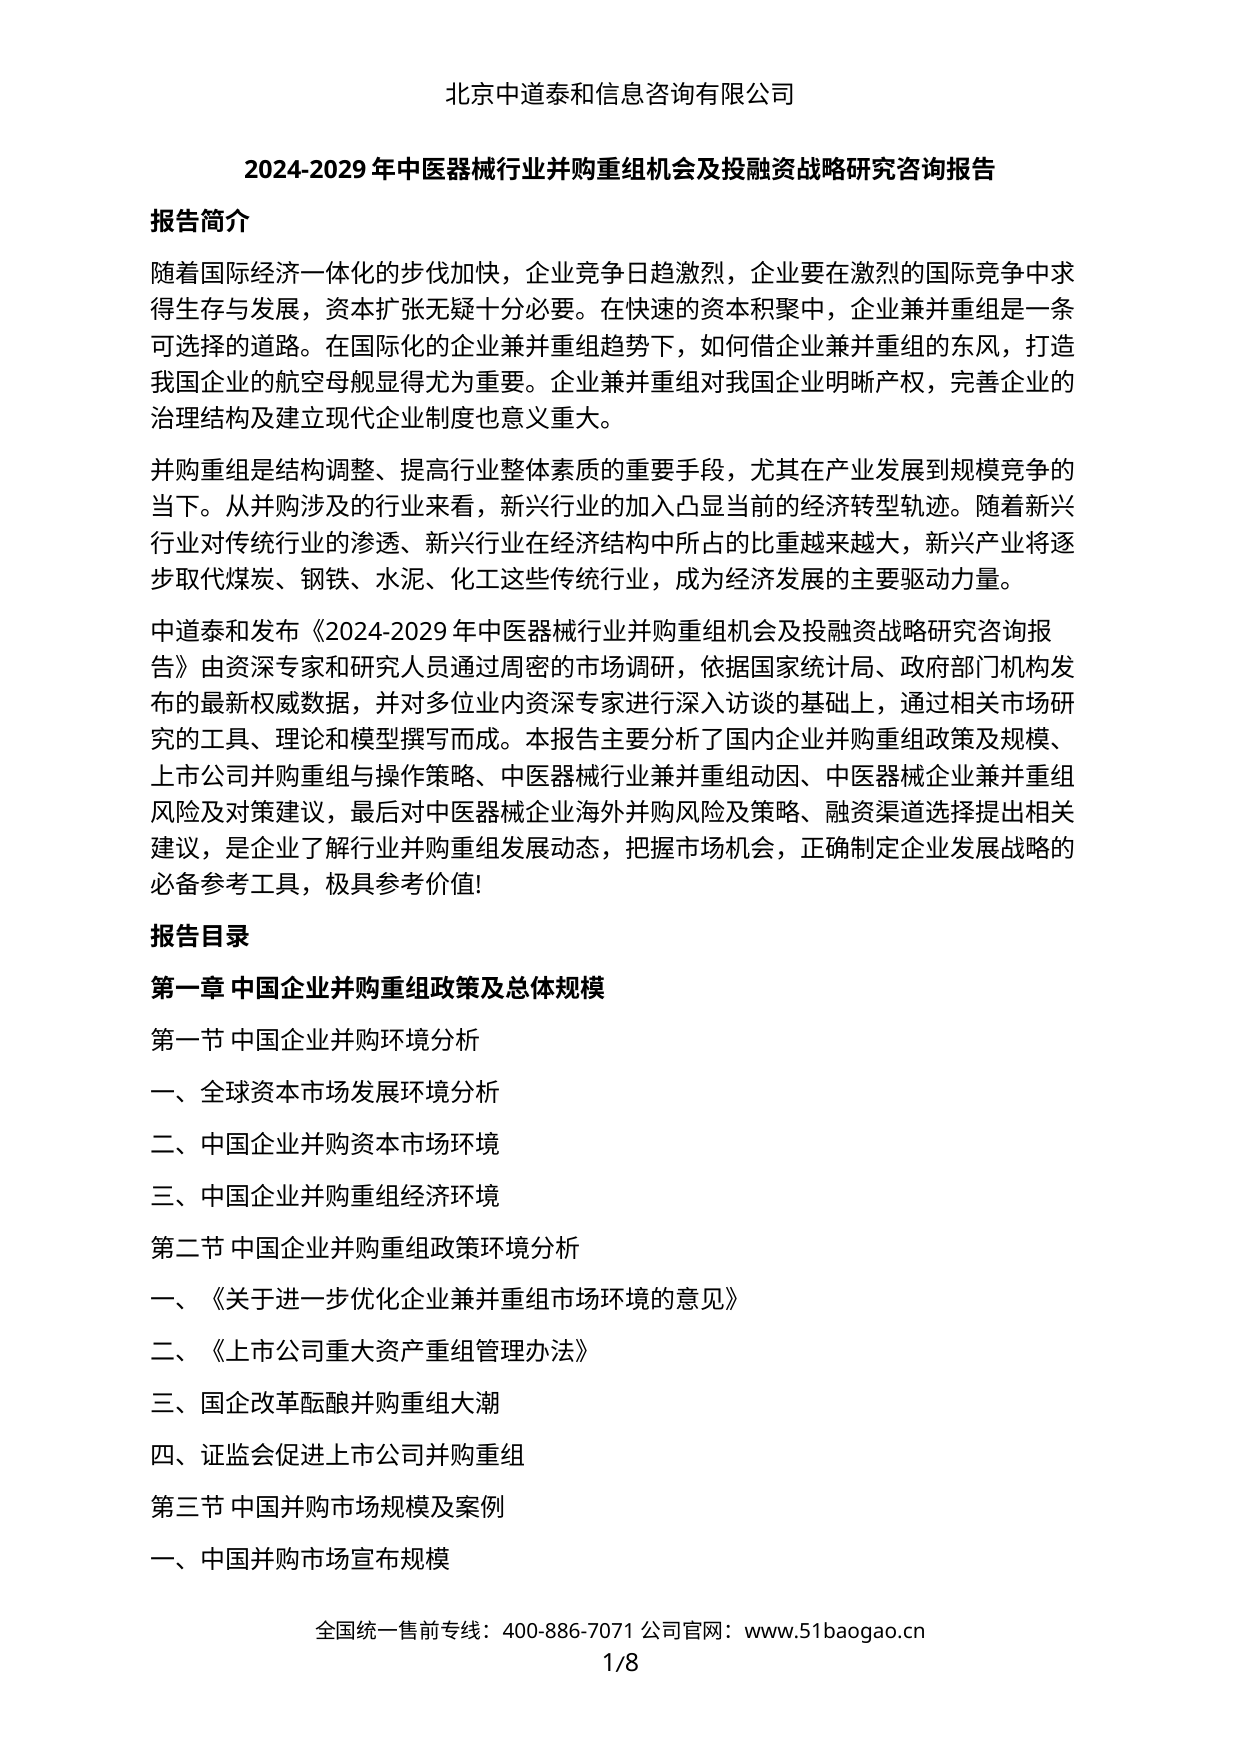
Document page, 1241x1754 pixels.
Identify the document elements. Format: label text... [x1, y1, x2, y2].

text 二、中国企业并购资本市场环境 [150, 1124, 1090, 1161]
text 第二节 中国企业并购重组政策环境分析 [150, 1228, 1090, 1264]
text 一、全球资本市场发展环境分析 [150, 1072, 1090, 1109]
text 四、证监会促进上市公司并购重组 [150, 1436, 1090, 1472]
text 第一节 中国企业并购环境分析 [150, 1021, 1090, 1057]
text 二、《上市公司重大资产重组管理办法》 [150, 1332, 1090, 1368]
text 报告目录 [150, 917, 1090, 953]
text 中道泰和发布《2024-2029年中医器械行业并购重组机会及投融资战略研究咨询报告》由资深专家和研究人员通过周密的市场调研，依据国家统计局、政府部门机构发布的最新权威数据，并对多位业内资深专家进行深入访谈的基础上，通过相关市场研究的工具、理论和模型撰写而成。本报告主要分析了国内企业并购重组政策及规模、上市公司并购重组与操作策略、中医器械行业兼并重组动因、中医器械企业兼并重组风险及对策建议，最后对中医器械企业海外并购风险及策略、融资渠道选择提出相关建议，是企业了解行业并购重组发展动态，把握市场机会，正确制定企业发展战略的必备参考工具，极具参考价值! [150, 611, 1090, 901]
text 一、《关于进一步优化企业兼并重组市场环境的意见》 [150, 1280, 1090, 1316]
text 第一章 中国企业并购重组政策及总体规模 [150, 969, 1090, 1005]
text 三、国企改革酝酿并购重组大潮 [150, 1384, 1090, 1420]
text 2024-2029年中医器械行业并购重组机会及投融资战略研究咨询报告 [150, 150, 1090, 186]
text 并购重组是结构调整、提高行业整体素质的重要手段，尤其在产业发展到规模竞争的当下。从并购涉及的行业来看，新兴行业的加入凸显当前的经济转型轨迹。随着新兴行业对传统行业的渗透、新兴行业在经济结构中所占的比重越来越大，新兴产业将逐步取代煤炭、钢铁、水泥、化工这些传统行业，成为经济发展的主要驱动力量。 [150, 451, 1090, 596]
text 第三节 中国并购市场规模及案例 [150, 1487, 1090, 1524]
text 随着国际经济一体化的步伐加快，企业竞争日趋激烈，企业要在激烈的国际竞争中求得生存与发展，资本扩张无疑十分必要。在快速的资本积聚中，企业兼并重组是一条可选择的道路。在国际化的企业兼并重组趋势下，如何借企业兼并重组的东风，打造我国企业的航空母舰显得尤为重要。企业兼并重组对我国企业明晰产权，完善企业的治理结构及建立现代企业制度也意义重大。 [150, 254, 1090, 435]
text 一、中国并购市场宣布规模 [150, 1539, 1090, 1576]
text 三、中国企业并购重组经济环境 [150, 1176, 1090, 1212]
text 报告简介 [150, 202, 1090, 238]
